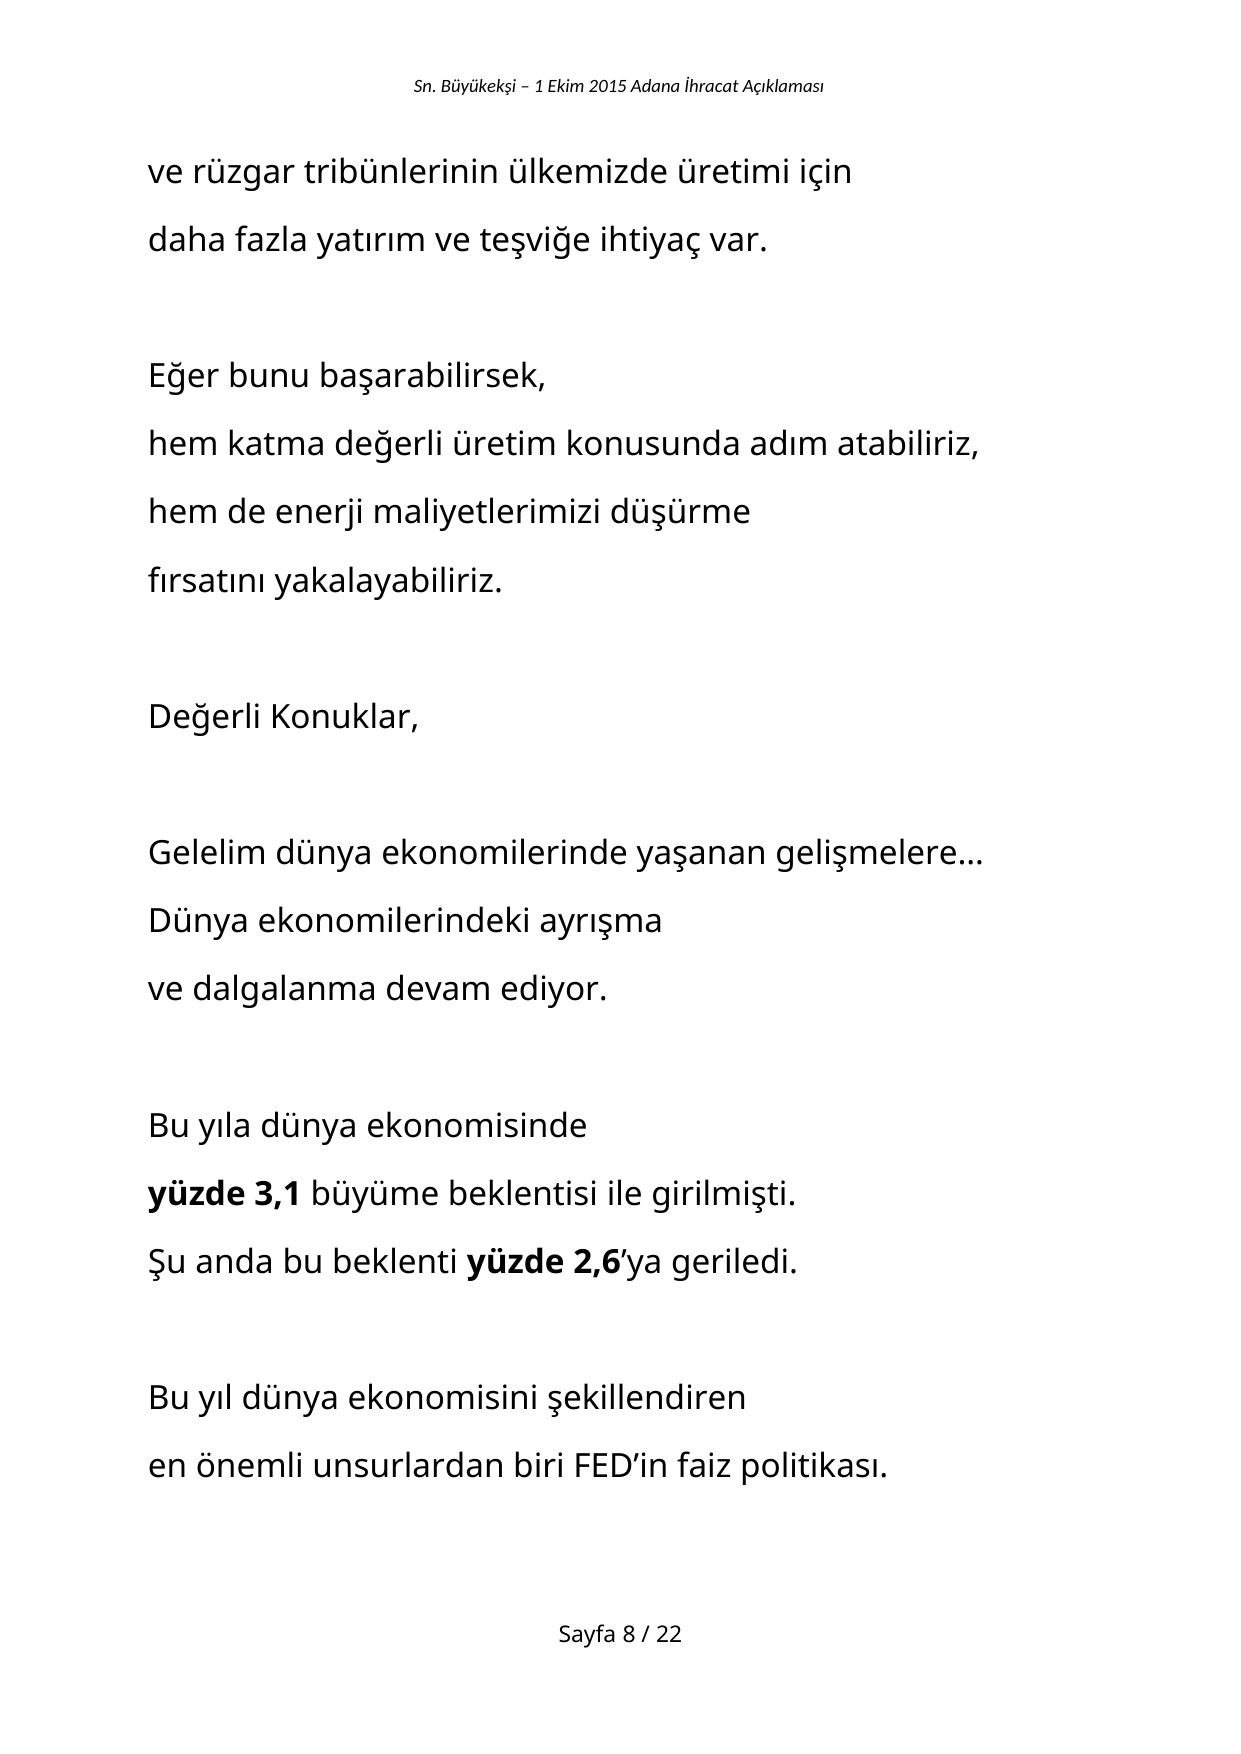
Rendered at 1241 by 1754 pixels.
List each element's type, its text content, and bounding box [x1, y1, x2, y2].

text yüzde 3,1 büyüme beklentisi ile girilmişti. [148, 1169, 1093, 1215]
text Bu yıl dünya ekonomisini şekillendiren [148, 1374, 1093, 1419]
text ve dalgalanma devam ediyor. [148, 965, 1093, 1011]
text Değerli Konuklar, [148, 693, 1093, 738]
text Şu anda bu beklenti yüzde 2,6’ya geriledi. [148, 1238, 1093, 1283]
text Dünya ekonomilerindeki ayrışma [148, 897, 1093, 942]
text fırsatını yakalayabiliriz. [148, 556, 1093, 602]
text hem de enerji maliyetlerimizi düşürme [148, 488, 1093, 534]
text Bu yıla dünya ekonomisinde [148, 1101, 1093, 1147]
text Gelelim dünya ekonomilerinde yaşanan gelişmelere… [148, 829, 1093, 874]
text daha fazla yatırım ve teşviğe ihtiyaç var. [148, 216, 1093, 261]
text en önemli unsurlardan biri FED’in faiz politikası. [148, 1442, 1093, 1487]
text Eğer bunu başarabilirsek, [148, 352, 1093, 397]
text hem katma değerli üretim konusunda adım atabiliriz, [148, 420, 1093, 466]
text ve rüzgar tribünlerinin ülkemizde üretimi için [148, 148, 1093, 193]
